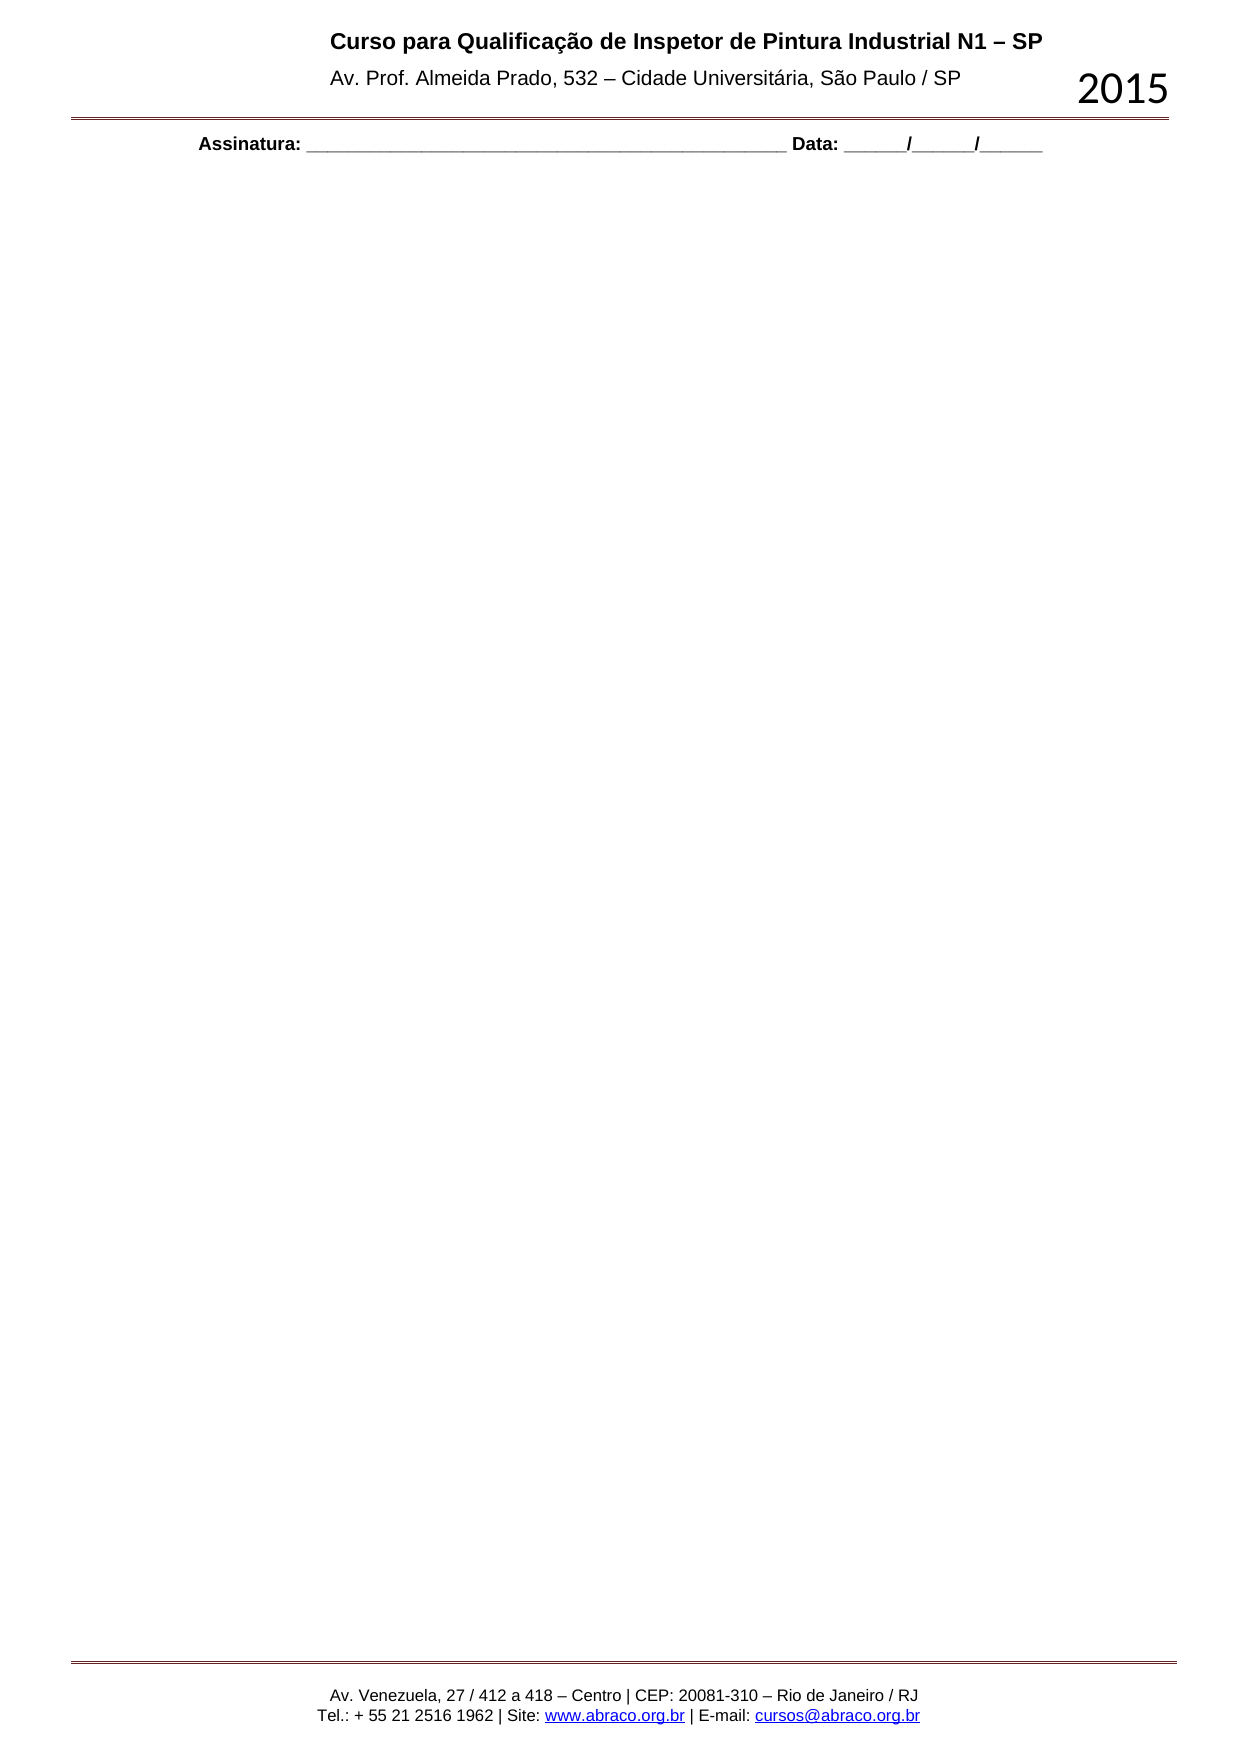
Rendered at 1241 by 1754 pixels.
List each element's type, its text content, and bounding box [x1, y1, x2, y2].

text Assinatura: ______________________________________________ Data: ______/______/______ [71, 133, 1169, 154]
